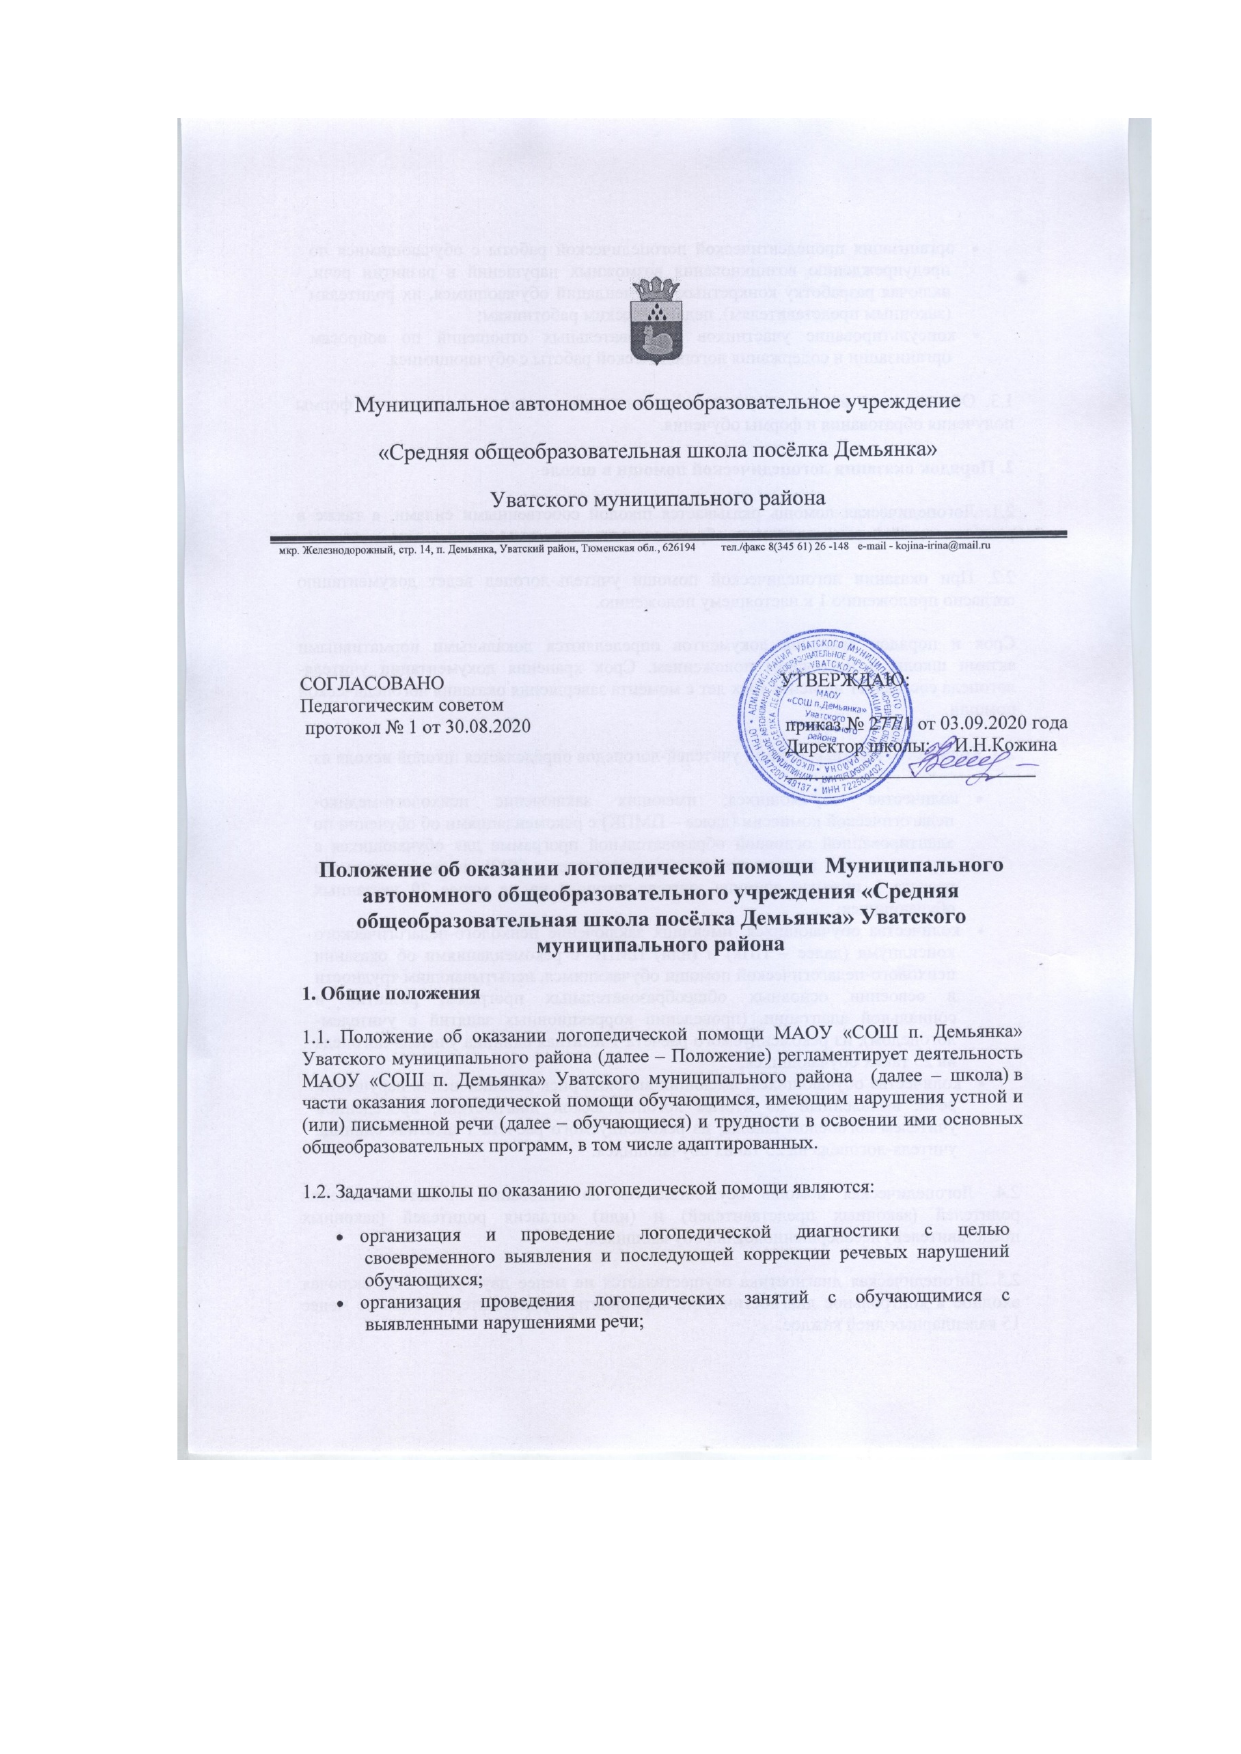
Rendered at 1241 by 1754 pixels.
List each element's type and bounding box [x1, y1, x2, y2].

picture [177, 118, 1152, 1460]
